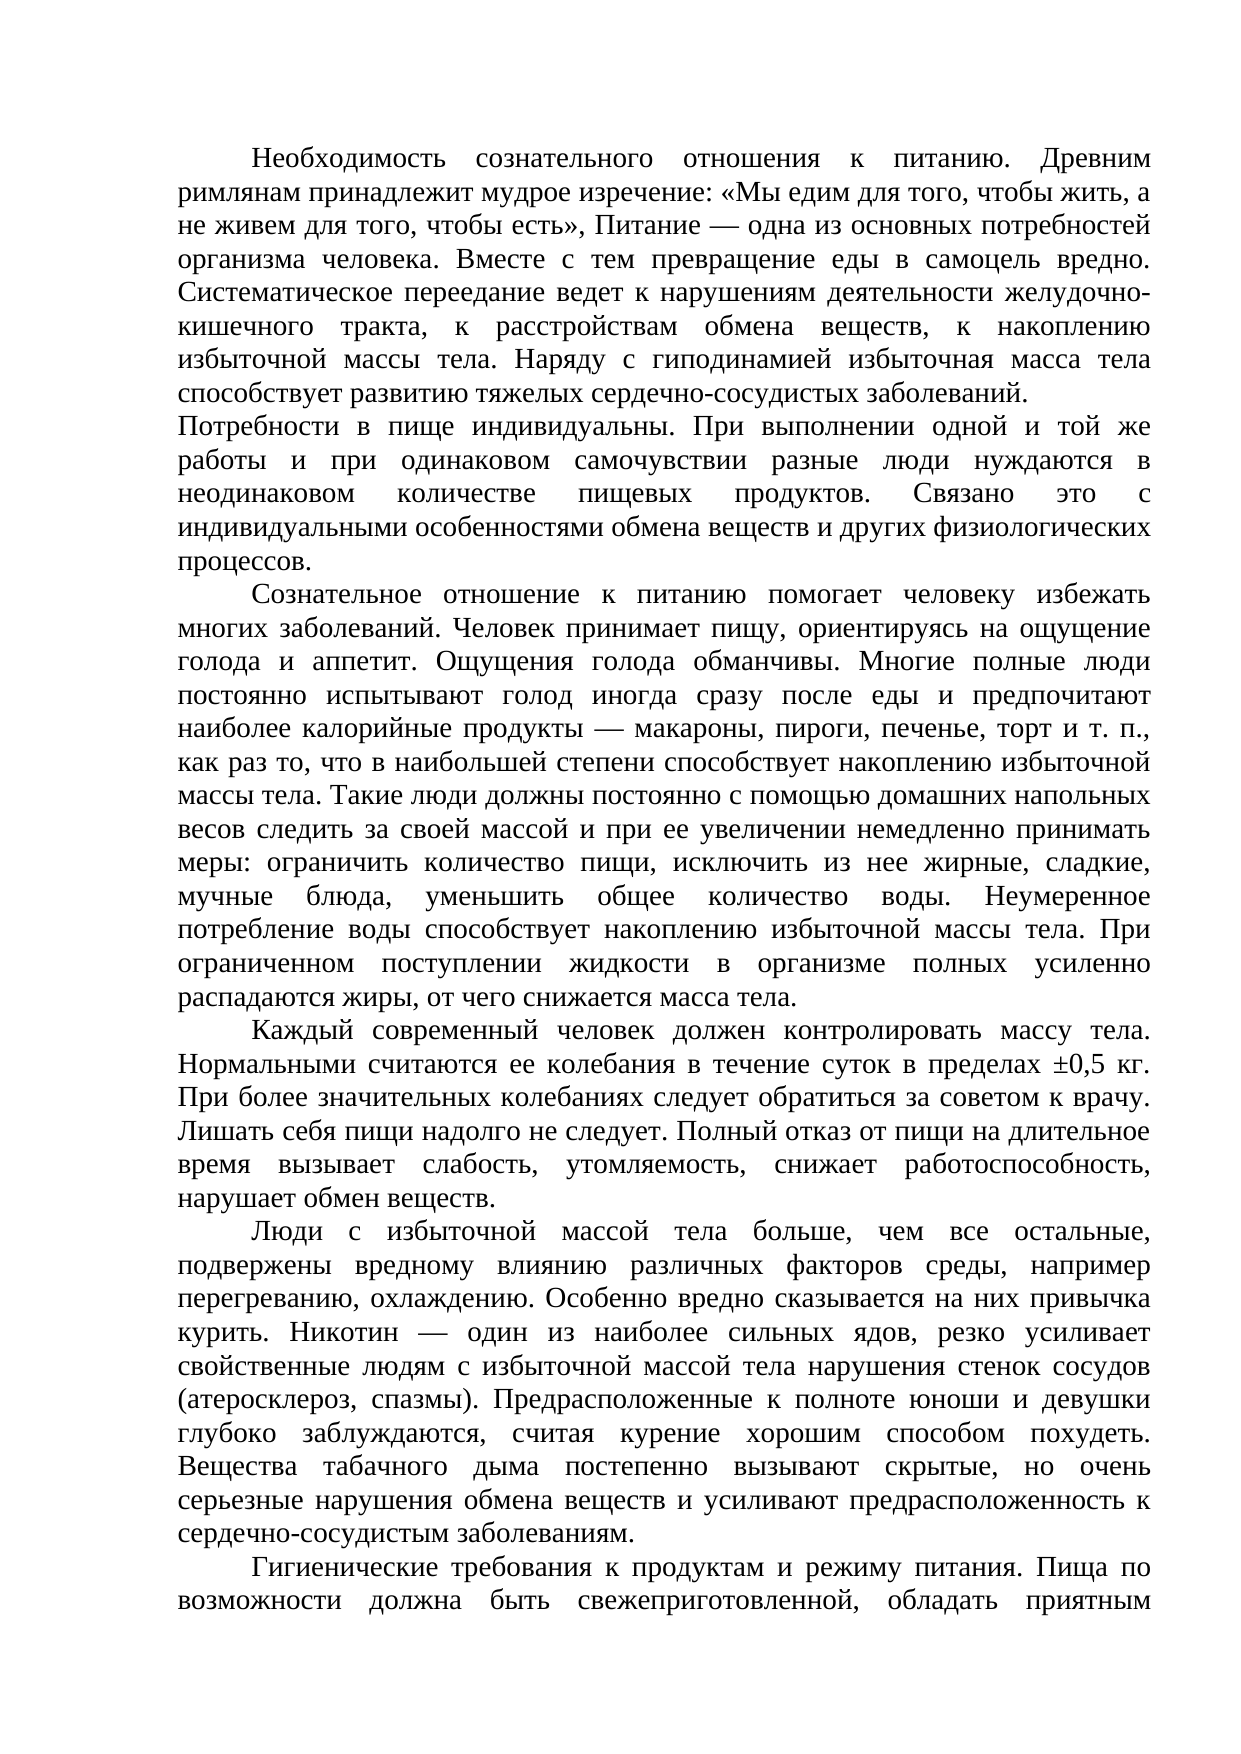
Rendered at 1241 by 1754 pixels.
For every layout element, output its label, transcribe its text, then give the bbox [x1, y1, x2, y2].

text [177, 1549, 1152, 1616]
text Необходимость сознательного отношения к питанию. Древним римлянам принадлежит мудрое изречение: «Мы едим для того, чтобы жить, а не живем для того, чтобы есть», Питание — одна из основных потребностей организма человека. Вместе с тем превращение еды в самоцель вредно. Систематическое переедание ведет к нарушениям деятельности желудочно-кишечного тракта, к расстройствам обмена веществ, к накоплению избыточной массы тела. Наряду с гиподинамией избыточная масса тела способствует развитию тяжелых сердечно-сосудистых заболеваний. [177, 140, 1152, 408]
text Потребности в пище индивидуальны. При выполнении одной и той же работы и при одинаковом самочувствии разные люди нуждаются в неодинаковом количестве пищевых продуктов. Связано это с индивидуальными особенностями обмена веществ и других физиологических процессов. [177, 408, 1152, 576]
text Каждый современный человек должен контролировать массу тела. Нормальными считаются ее колебания в течение суток в пределах ±. При более значительных колебаниях следует обратиться за советом к врачу. Лишать себя пищи надолго не следует. Полный отказ от пищи на длительное время вызывает слабость, утомляемость, снижает работоспособность, нарушает обмен веществ. [177, 1012, 1152, 1213]
text Сознательное отношение к питанию помогает человеку избежать многих заболеваний. Человек принимает пищу, ориентируясь на ощущение голода и аппетит. Ощущения голода обманчивы. Многие полные люди постоянно испытывают голод иногда сразу после еды и предпочитают наиболее калорийные продукты — макароны, пироги, печенье, торт и т. п., как раз то, что в наибольшей степени способствует накоплению избыточной массы тела. Такие люди должны постоянно с помощью домашних напольных весов следить за своей массой и при ее увеличении немедленно принимать меры: ограничить количество пищи, исключить из нее жирные, сладкие, мучные блюда, уменьшить общее количество воды. Неумеренное потребление воды способствует накоплению избыточной массы тела. При ограниченном поступлении жидкости в организме полных усиленно распадаются жиры, от чего снижается масса тела. [177, 576, 1152, 1012]
text Люди с избыточной массой тела больше, чем все остальные, подвержены вредному влиянию различных факторов среды, например перегреванию, охлаждению. Особенно вредно сказывается на них привычка курить. Никотин — один из наиболее сильных ядов, резко усиливает свойственные людям с избыточной массой тела нарушения стенок сосудов (атеросклероз, спазмы). Предрасположенные к полноте юноши и девушки глубоко заблуждаются, считая курение хорошим способом похудеть. Вещества табачного дыма постепенно вызывают скрытые, но очень серьезные нарушения обмена веществ и усиливают предрасположенность к сердечно-сосудистым заболеваниям. [177, 1213, 1152, 1549]
